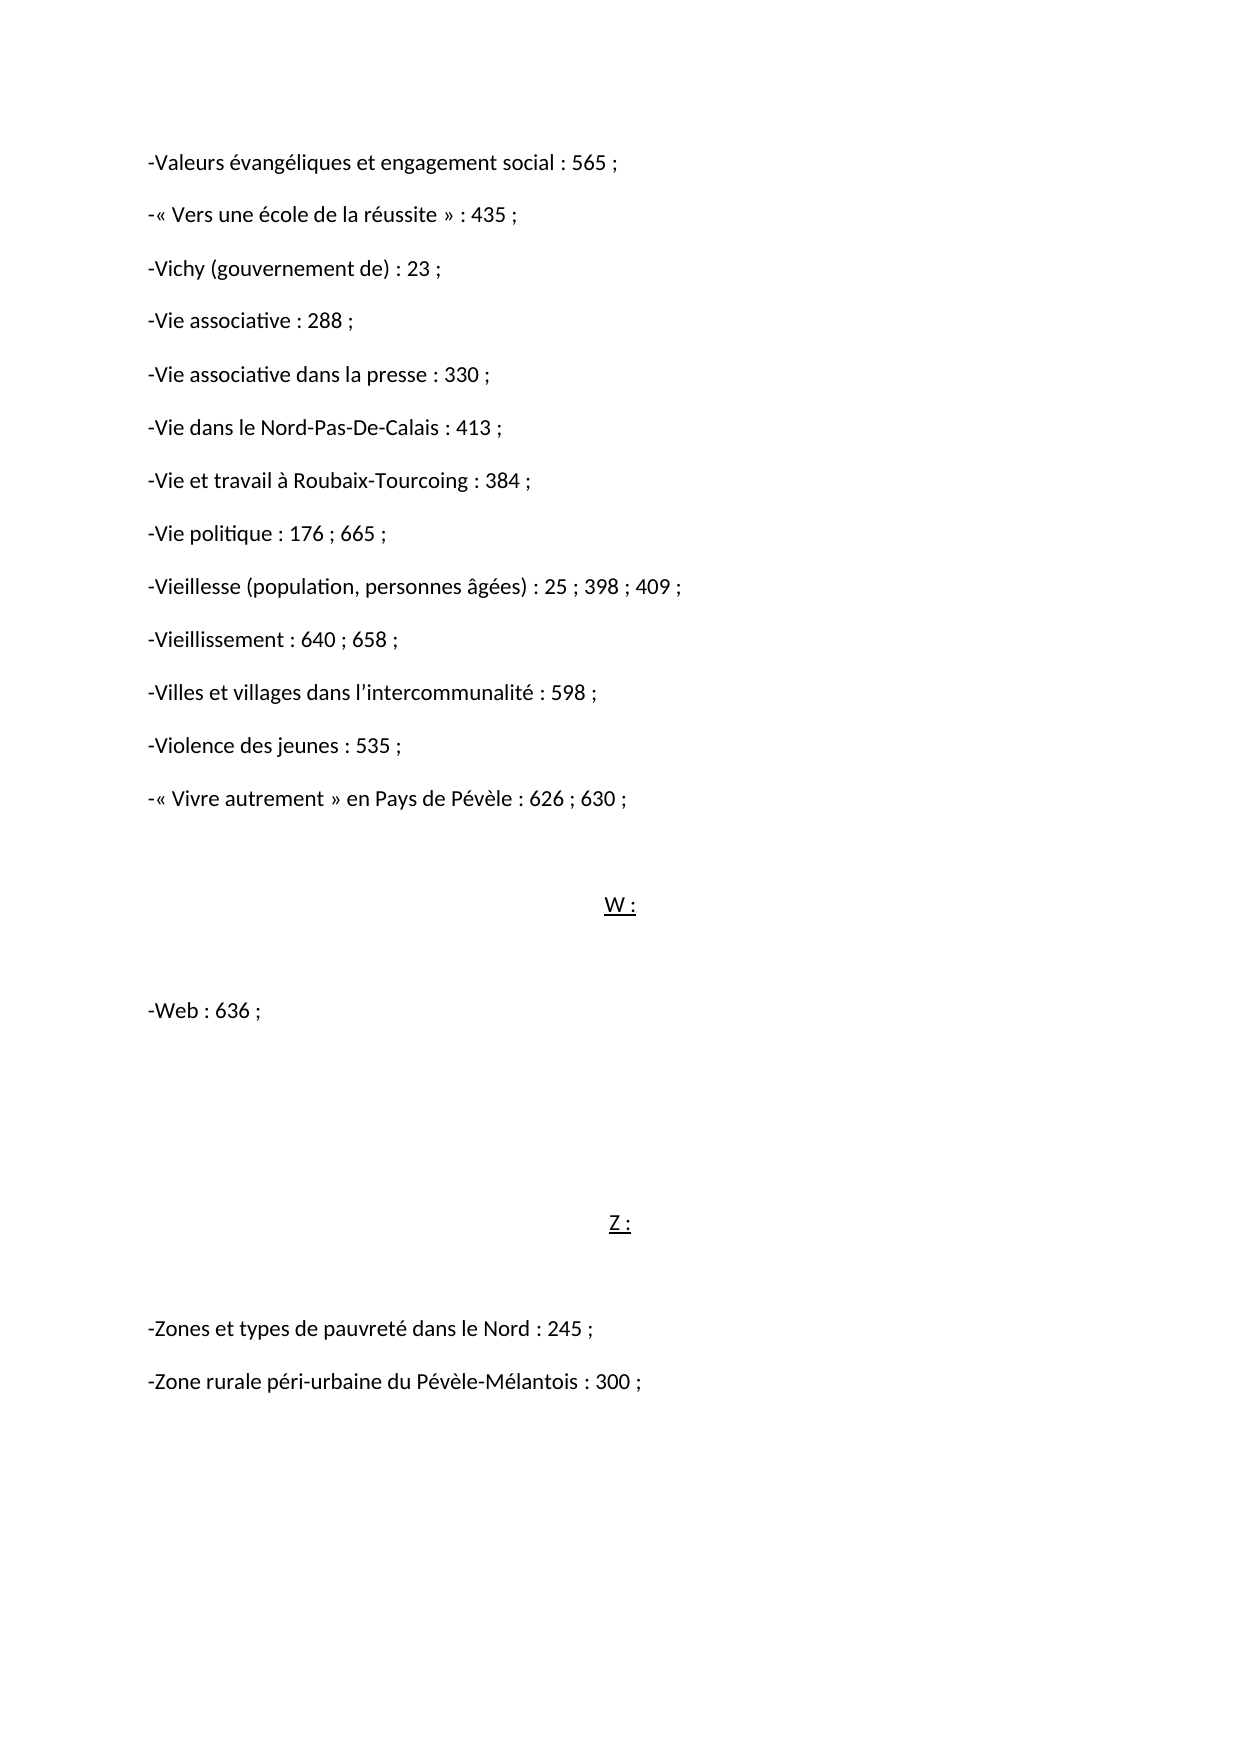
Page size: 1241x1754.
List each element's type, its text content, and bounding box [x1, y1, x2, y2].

text -Vie dans le Nord-Pas-De-Calais : 413 ; [148, 413, 1093, 441]
text -Vie politique : 176 ; 665 ; [148, 519, 1093, 547]
text -Zone rurale péri-urbaine du Pévèle-Mélantois : 300 ; [148, 1367, 1093, 1395]
text W : [148, 890, 1093, 918]
text -Violence des jeunes : 535 ; [148, 731, 1093, 759]
text -« Vers une école de la réussite » : 435 ; [148, 201, 1093, 229]
text -Vieillesse (population, personnes âgées) : 25 ; 398 ; 409 ; [148, 572, 1093, 600]
text -« Vivre autrement » en Pays de Pévèle : 626 ; 630 ; [148, 784, 1093, 812]
text -Vichy (gouvernement de) : 23 ; [148, 254, 1093, 282]
text -Vie associative : 288 ; [148, 307, 1093, 335]
text -Web : 636 ; [148, 996, 1093, 1024]
text -Villes et villages dans l’intercommunalité : 598 ; [148, 678, 1093, 706]
text Z : [148, 1208, 1093, 1236]
text -Vie et travail à Roubaix-Tourcoing : 384 ; [148, 466, 1093, 494]
text -Vieillissement : 640 ; 658 ; [148, 625, 1093, 653]
text -Zones et types de pauvreté dans le Nord : 245 ; [148, 1314, 1093, 1342]
text -Valeurs évangéliques et engagement social : 565 ; [148, 148, 1093, 176]
text -Vie associative dans la presse : 330 ; [148, 360, 1093, 388]
